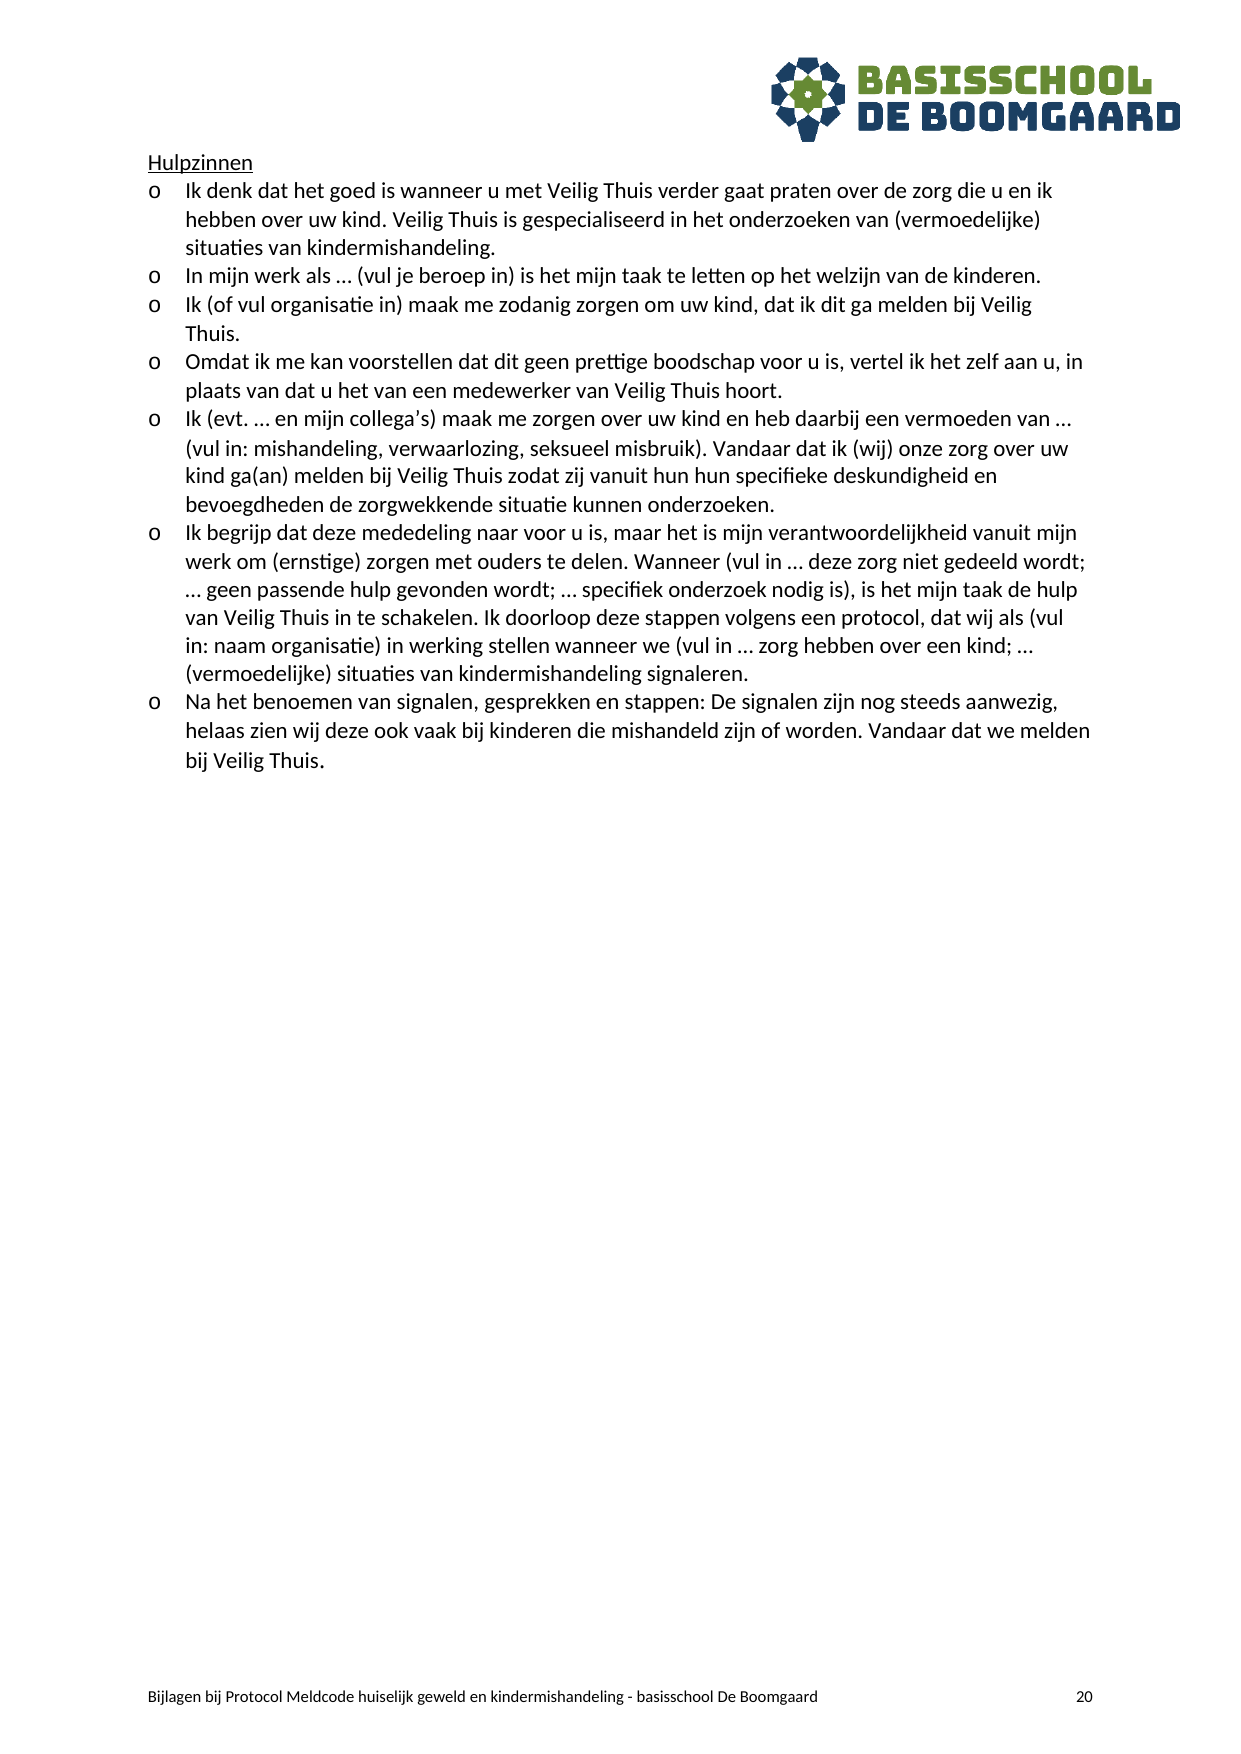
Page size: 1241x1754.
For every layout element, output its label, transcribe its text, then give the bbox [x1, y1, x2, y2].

list Omdat ik me kan voorstellen dat dit geen prettige boodschap voor u is, vertel ik het zelf aan u, in plaats van dat u het van een medewerker van Veilig Thuis hoort. [148, 347, 1092, 404]
list In mijn werk als … (vul je beroep in) is het mijn taak te letten op het welzijn van de kinderen. [148, 261, 1092, 290]
list Ik begrijp dat deze mededeling naar voor u is, maar het is mijn verantwoordelijkheid vanuit mijn werk om (ernstige) zorgen met ouders te delen. Wanneer (vul in … deze zorg niet gedeeld wordt; … geen passende hulp gevonden wordt; … specifiek onderzoek nodig is), is het mijn taak de hulp van Veilig Thuis in te schakelen. Ik doorloop deze stappen volgens een protocol, dat wij als (vul in: naam organisatie) in werking stellen wanneer we (vul in … zorg hebben over een kind; … (vermoedelijke) situaties van kindermishandeling signaleren. [148, 518, 1092, 687]
list Ik denk dat het goed is wanneer u met Veilig Thuis verder gaat praten over de zorg die u en ik hebben over uw kind. Veilig Thuis is gespecialiseerd in het onderzoeken van (vermoedelijke) situaties van kindermishandeling. [148, 176, 1092, 261]
list Ik (of vul organisatie in) maak me zodanig zorgen om uw kind, dat ik dit ga melden bij Veilig Thuis. [148, 290, 1092, 347]
text Hulpzinnen [148, 148, 1092, 176]
list Na het benoemen van signalen, gesprekken en stappen: De signalen zijn nog steeds aanwezig, helaas zien wij deze ook vaak bij kinderen die mishandeld zijn of worden. Vandaar dat we melden bij Veilig Thuis. [148, 687, 1092, 775]
picture [767, 53, 1180, 144]
list Ik (evt. … en mijn collega’s) maak me zorgen over uw kind en heb daarbij een vermoeden van … (vul in: mishandeling, verwaarlozing, seksueel misbruik). Vandaar dat ik (wij) onze zorg over uw kind ga(an) melden bij Veilig Thuis zodat zij vanuit hun hun specifieke deskundigheid en bevoegdheden de zorgwekkende situatie kunnen onderzoeken. [148, 404, 1092, 518]
